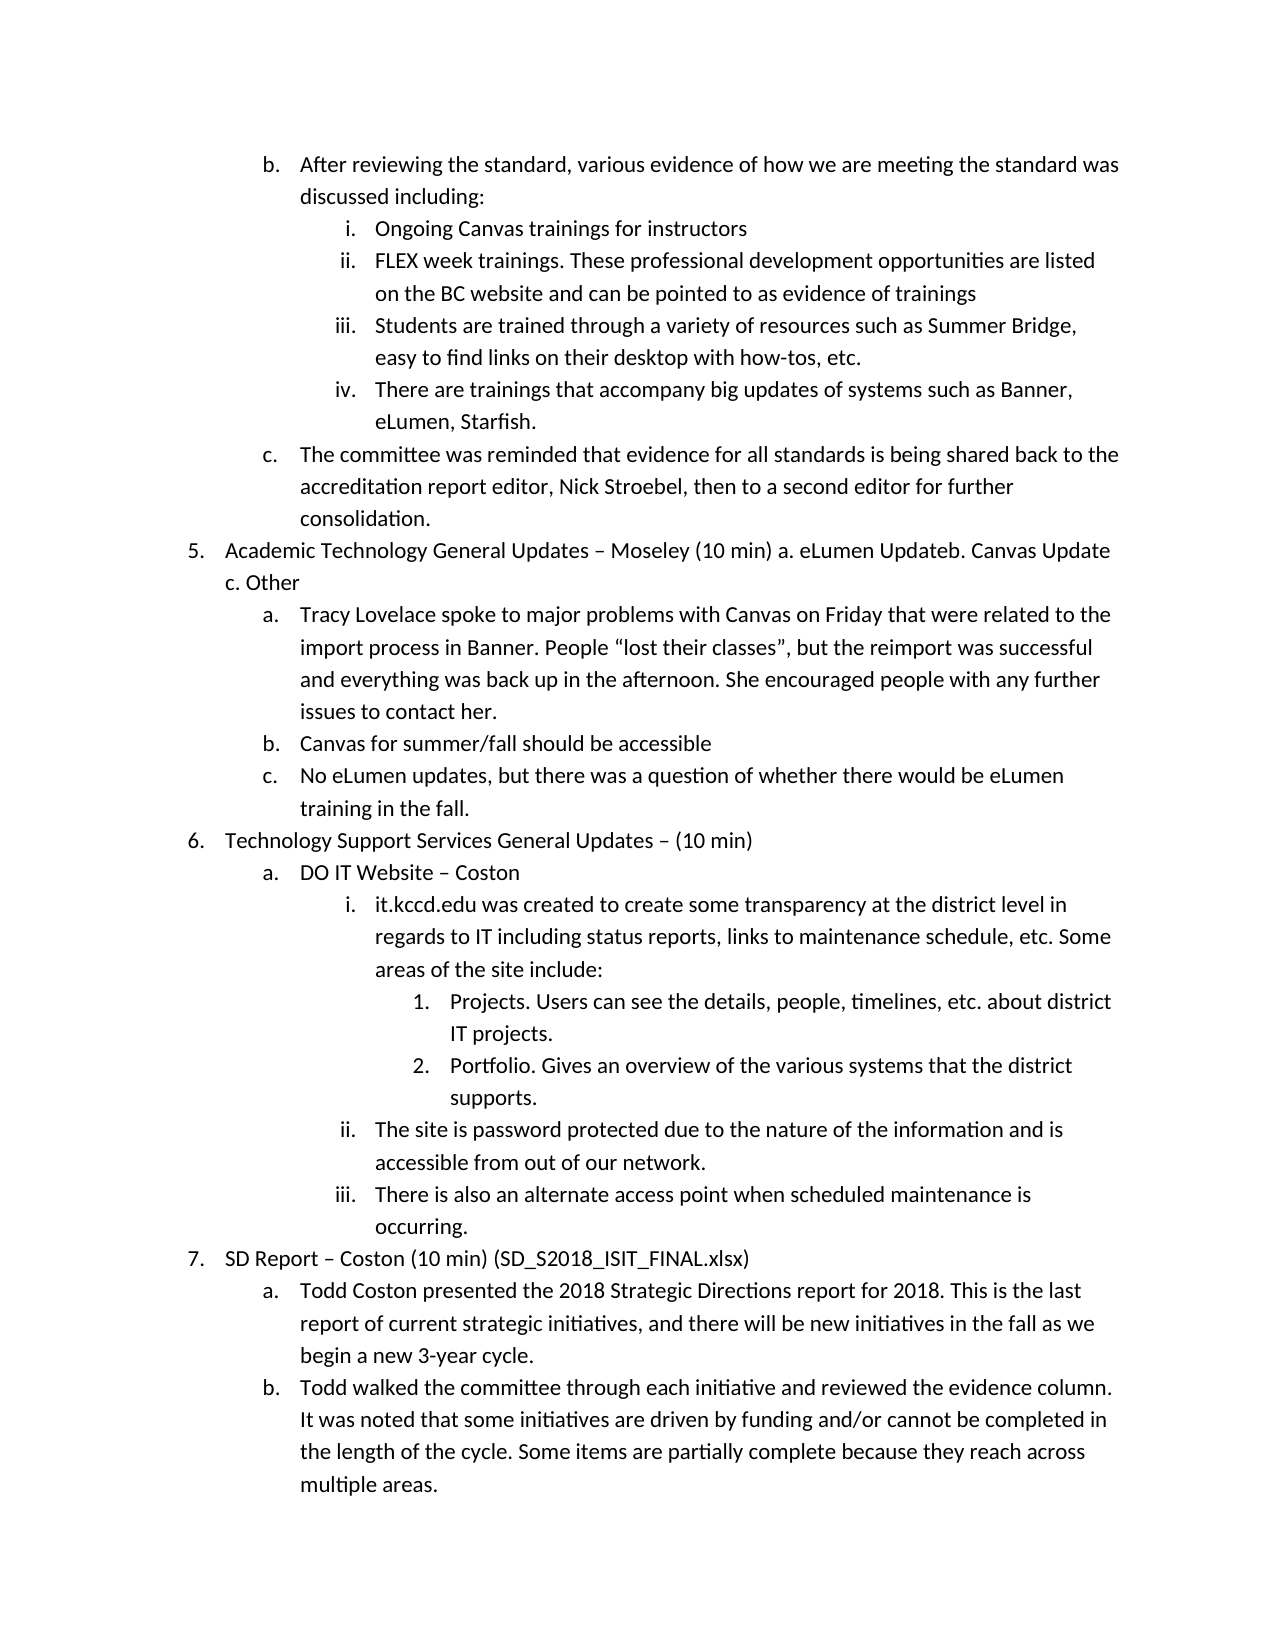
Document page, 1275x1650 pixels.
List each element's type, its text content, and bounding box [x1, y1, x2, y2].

list Canvas for summer/fall should be accessible [262, 729, 1125, 757]
list Tracy Lovelace spoke to major problems with Canvas on Friday that were related to the import process in Banner. People “lost their classes”, but the reimport was successful and everything was back up in the afternoon. She encouraged people with any further issues to contact her. [262, 601, 1125, 725]
list Todd Coston presented the 2018 Strategic Directions report for 2018. This is the last report of current strategic initiatives, and there will be new initiatives in the fall as we begin a new 3-year cycle. [262, 1277, 1125, 1369]
list There are trainings that accompany big updates of systems such as Banner, eLumen, Starfish. [356, 375, 1125, 436]
list FLEX week trainings. These professional development opportunities are listed on the BC website and can be pointed to as evidence of trainings [356, 247, 1125, 307]
list After reviewing the standard, various evidence of how we are meeting the standard was discussed including: [262, 150, 1125, 210]
list Todd walked the committee through each initiative and reviewed the evidence column. It was noted that some initiatives are driven by funding and/or cannot be completed in the length of the cycle. Some items are partially complete because they reach across multiple areas. [262, 1373, 1125, 1498]
list Students are trained through a variety of resources such as Summer Bridge, easy to find links on their desktop with how-tos, etc. [356, 311, 1125, 371]
list Academic Technology General Updates – Moseley (10 min) a. eLumen Update b. Canvas Update c. Other [187, 536, 1125, 596]
list Technology Support Services General Updates – (10 min) [187, 826, 1125, 854]
list Ongoing Canvas trainings for instructors [356, 214, 1125, 242]
list Portfolio. Gives an overview of the various systems that the district supports. [412, 1051, 1125, 1111]
list The committee was reminded that evidence for all standards is being shared back to the accreditation report editor, Nick Stroebel, then to a second editor for further consolidation. [262, 440, 1125, 532]
list it.kccd.edu was created to create some transparency at the district level in regards to IT including status reports, links to maintenance schedule, etc. Some areas of the site include: [356, 890, 1125, 983]
list There is also an alternate access point when scheduled maintenance is occurring. [356, 1180, 1125, 1240]
list SD Report – Coston (10 min) (SD_S2018_ISIT_FINAL.xlsx) [187, 1244, 1125, 1272]
list DO IT Website – Coston [262, 858, 1125, 886]
list The site is password protected due to the nature of the information and is accessible from out of our network. [356, 1116, 1125, 1176]
list Projects. Users can see the details, people, timelines, etc. about district IT projects. [412, 987, 1125, 1047]
list No eLumen updates, but there was a question of whether there would be eLumen training in the fall. [262, 762, 1125, 822]
